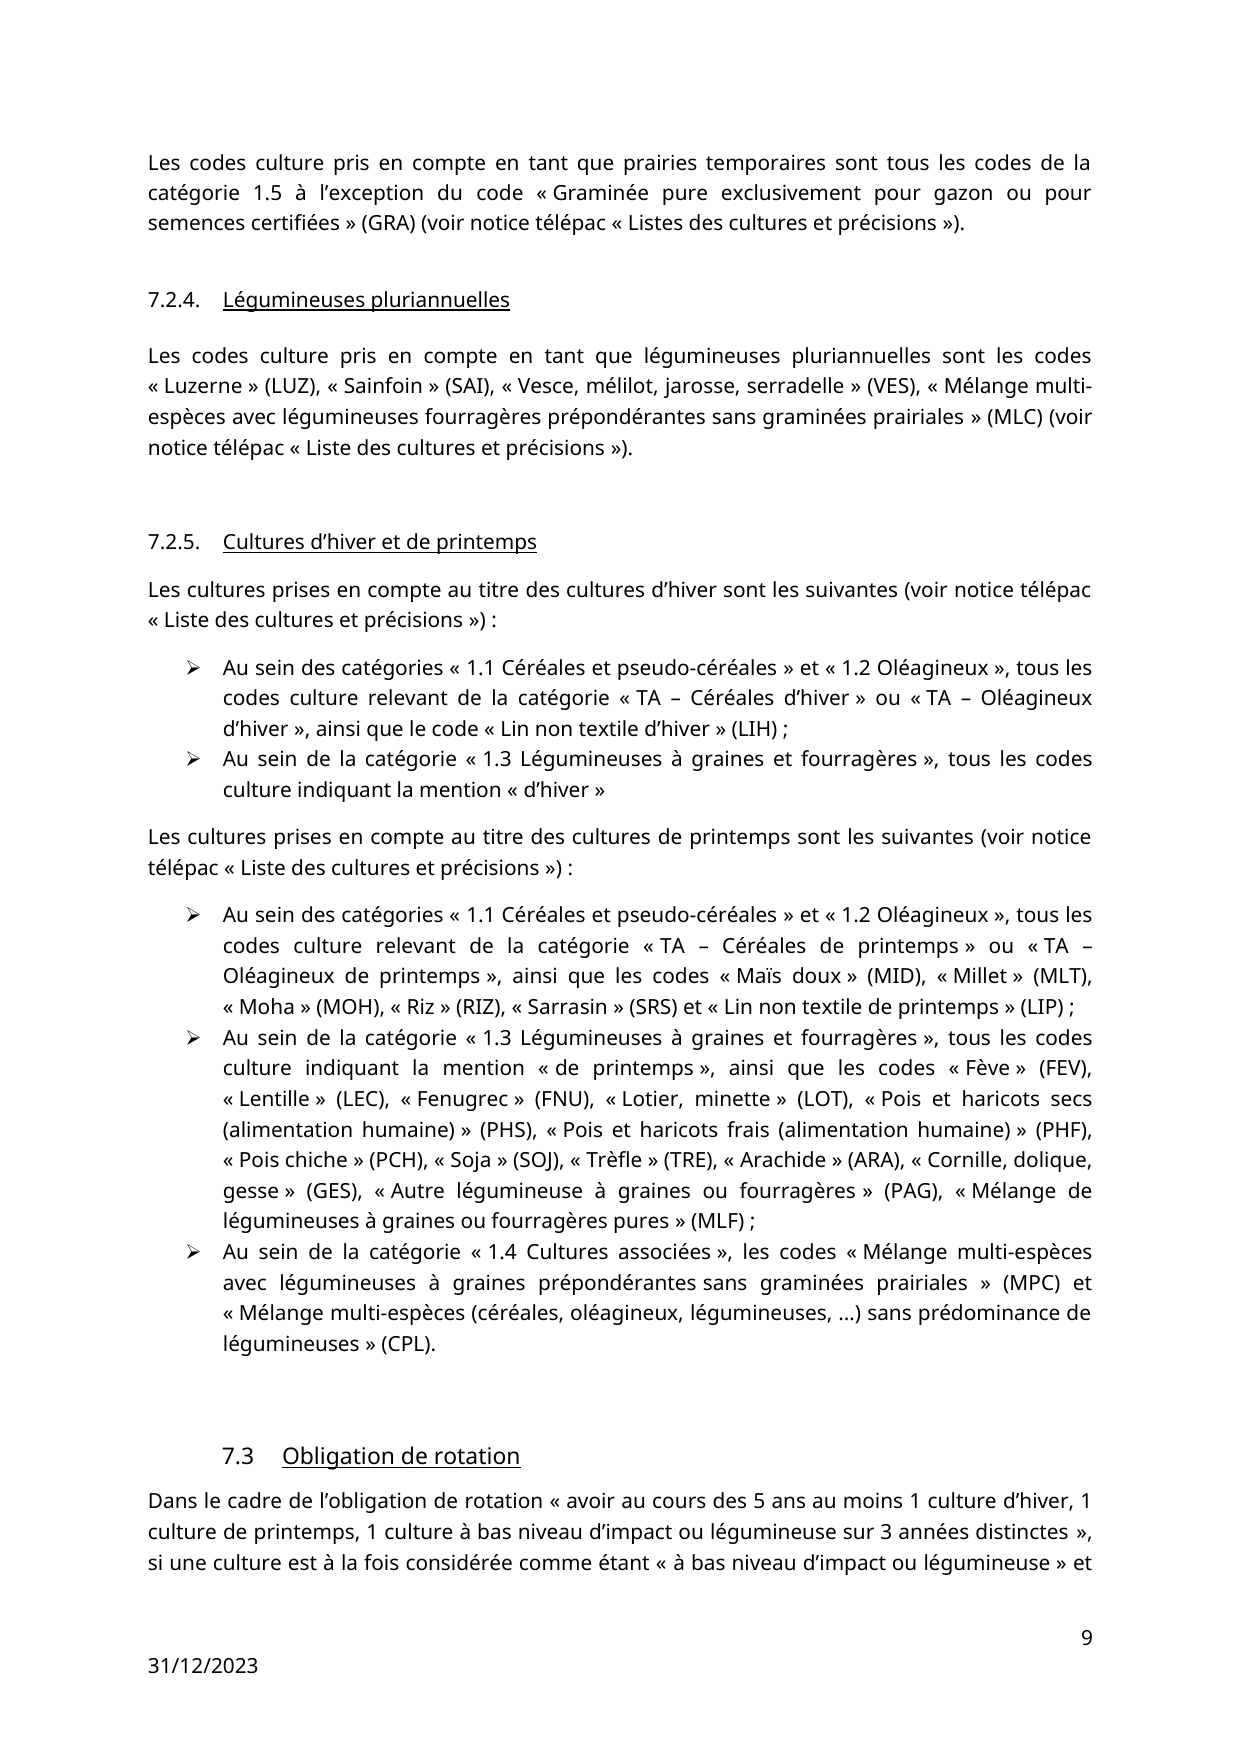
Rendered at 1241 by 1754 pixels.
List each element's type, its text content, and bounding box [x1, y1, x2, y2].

list Au sein des catégories « 1.1 Céréales et pseudo-céréales » et « 1.2 Oléagineux », tous les codes culture relevant de la catégorie « TA – Céréales d’hiver » ou « TA – Oléagineux d’hiver », ainsi que le code « Lin non textile d’hiver » (LIH) ; [185, 653, 1092, 742]
text Les cultures prises en compte au titre des cultures de printemps sont les suivantes (voir notice télépac « Liste des cultures et précisions ») : [148, 822, 1092, 881]
subtitle Obligation de rotation [222, 1440, 1092, 1472]
text Les cultures prises en compte au titre des cultures d’hiver sont les suivantes (voir notice télépac « Liste des cultures et précisions ») : [148, 575, 1092, 634]
list Cultures d’hiver et de printemps [148, 527, 1092, 556]
text Les codes culture pris en compte en tant que légumineuses pluriannuelles sont les codes « Luzerne » (LUZ), « Sainfoin » (SAI), « Vesce, mélilot, jarosse, serradelle » (VES), « Mélange multi-espèces avec légumineuses fourragères prépondérantes sans graminées prairiales » (MLC) (voir notice télépac « Liste des cultures et précisions »). [148, 341, 1092, 461]
list Légumineuses pluriannuelles [148, 285, 1092, 314]
list Au sein de la catégorie « 1.3 Légumineuses à graines et fourragères », tous les codes culture indiquant la mention « de printemps », ainsi que les codes « Fève » (FEV), « Lentille » (LEC), « Fenugrec » (FNU), « Lotier, minette » (LOT), « Pois et haricots secs (alimentation humaine) » (PHS), « Pois et haricots frais (alimentation humaine) » (PHF), « Pois chiche » (PCH), « Soja » (SOJ), « Trèfle » (TRE), « Arachide » (ARA), « Cornille, dolique, gesse » (GES), « Autre légumineuse à graines ou fourragères » (PAG), « Mélange de légumineuses à graines ou fourragères pures » (MLF) ; [185, 1023, 1092, 1235]
list Au sein de la catégorie « 1.3 Légumineuses à graines et fourragères », tous les codes culture indiquant la mention « d’hiver » [185, 744, 1092, 803]
text Les codes culture pris en compte en tant que prairies temporaires sont tous les codes de la catégorie 1.5 à l’exception du code « Graminée pure exclusivement pour gazon ou pour semences certifiées » (GRA) (voir notice télépac « Listes des cultures et précisions »). [148, 148, 1092, 236]
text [148, 1487, 1092, 1576]
list Au sein des catégories « 1.1 Céréales et pseudo-céréales » et « 1.2 Oléagineux », tous les codes culture relevant de la catégorie « TA – Céréales de printemps » ou « TA – Oléagineux de printemps », ainsi que les codes « Maïs doux » (MID), « Millet » (MLT), « Moha » (MOH), « Riz » (RIZ), « Sarrasin » (SRS) et « Lin non textile de printemps » (LIP) ; [185, 900, 1092, 1021]
list Au sein de la catégorie « 1.4 Cultures associées », les codes « Mélange multi-espèces avec légumineuses à graines prépondérantes sans graminées prairiales » (MPC) et « Mélange multi-espèces (céréales, oléagineux, légumineuses, …) sans prédominance de légumineuses » (CPL). [185, 1237, 1092, 1357]
